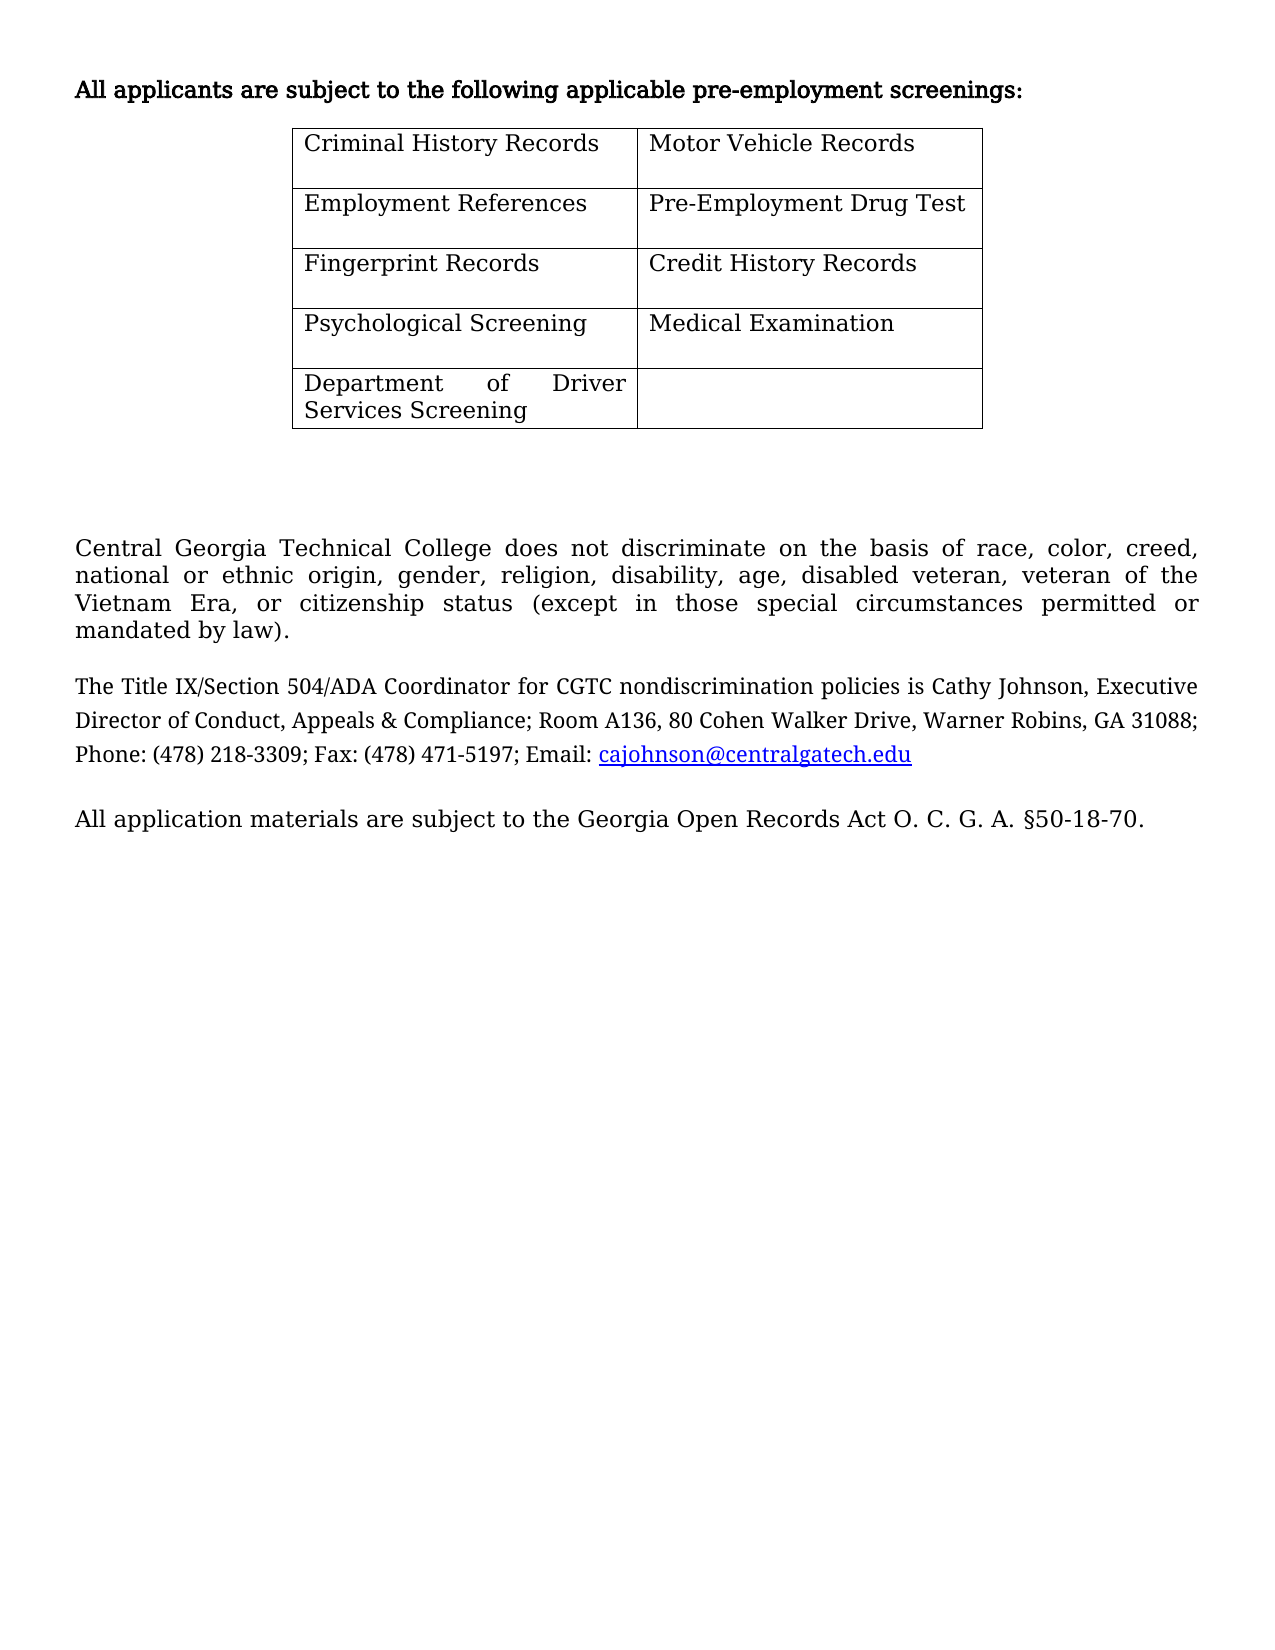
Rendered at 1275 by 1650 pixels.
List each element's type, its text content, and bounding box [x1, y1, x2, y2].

text Central Georgia Technical College does not discriminate on the basis of race, color, creed, national or ethnic origin, gender, religion, disability, age, disabled veteran, veteran of the Vietnam Era, or citizenship status (except in those special circumstances permitted or mandated by law). [75, 533, 1200, 643]
table_cell Fingerprint Records [293, 249, 637, 307]
table_header Motor Vehicle Records [638, 129, 982, 187]
text All application materials are subject to the Georgia Open Records Act O. C. G. A. §50-18-70. [75, 805, 1200, 832]
table_cell Department of Driver Services Screening [293, 369, 637, 427]
table_cell Credit History Records [638, 249, 982, 307]
text The Title IX/Section 504/ADA Coordinator for CGTC nondiscrimination policies is Cathy Johnson, Executive Director of Conduct, Appeals & Compliance; Room A136, 80 Cohen Walker Drive, Warner Robins, GA 31088; Phone: (478) 218-3309; Fax: (478) 471-5197; Email: cajohnson@centralgatech.edu [75, 671, 1200, 769]
table_cell Employment References [293, 189, 637, 247]
table_cell Medical Examination [638, 309, 982, 367]
table_cell Pre-Employment Drug Test [638, 189, 982, 247]
table_cell [638, 369, 982, 427]
text All applicants are subject to the following applicable pre-employment screenings: [75, 75, 1200, 102]
table_header Criminal History Records [293, 129, 637, 187]
table_cell Psychological Screening [293, 309, 637, 367]
